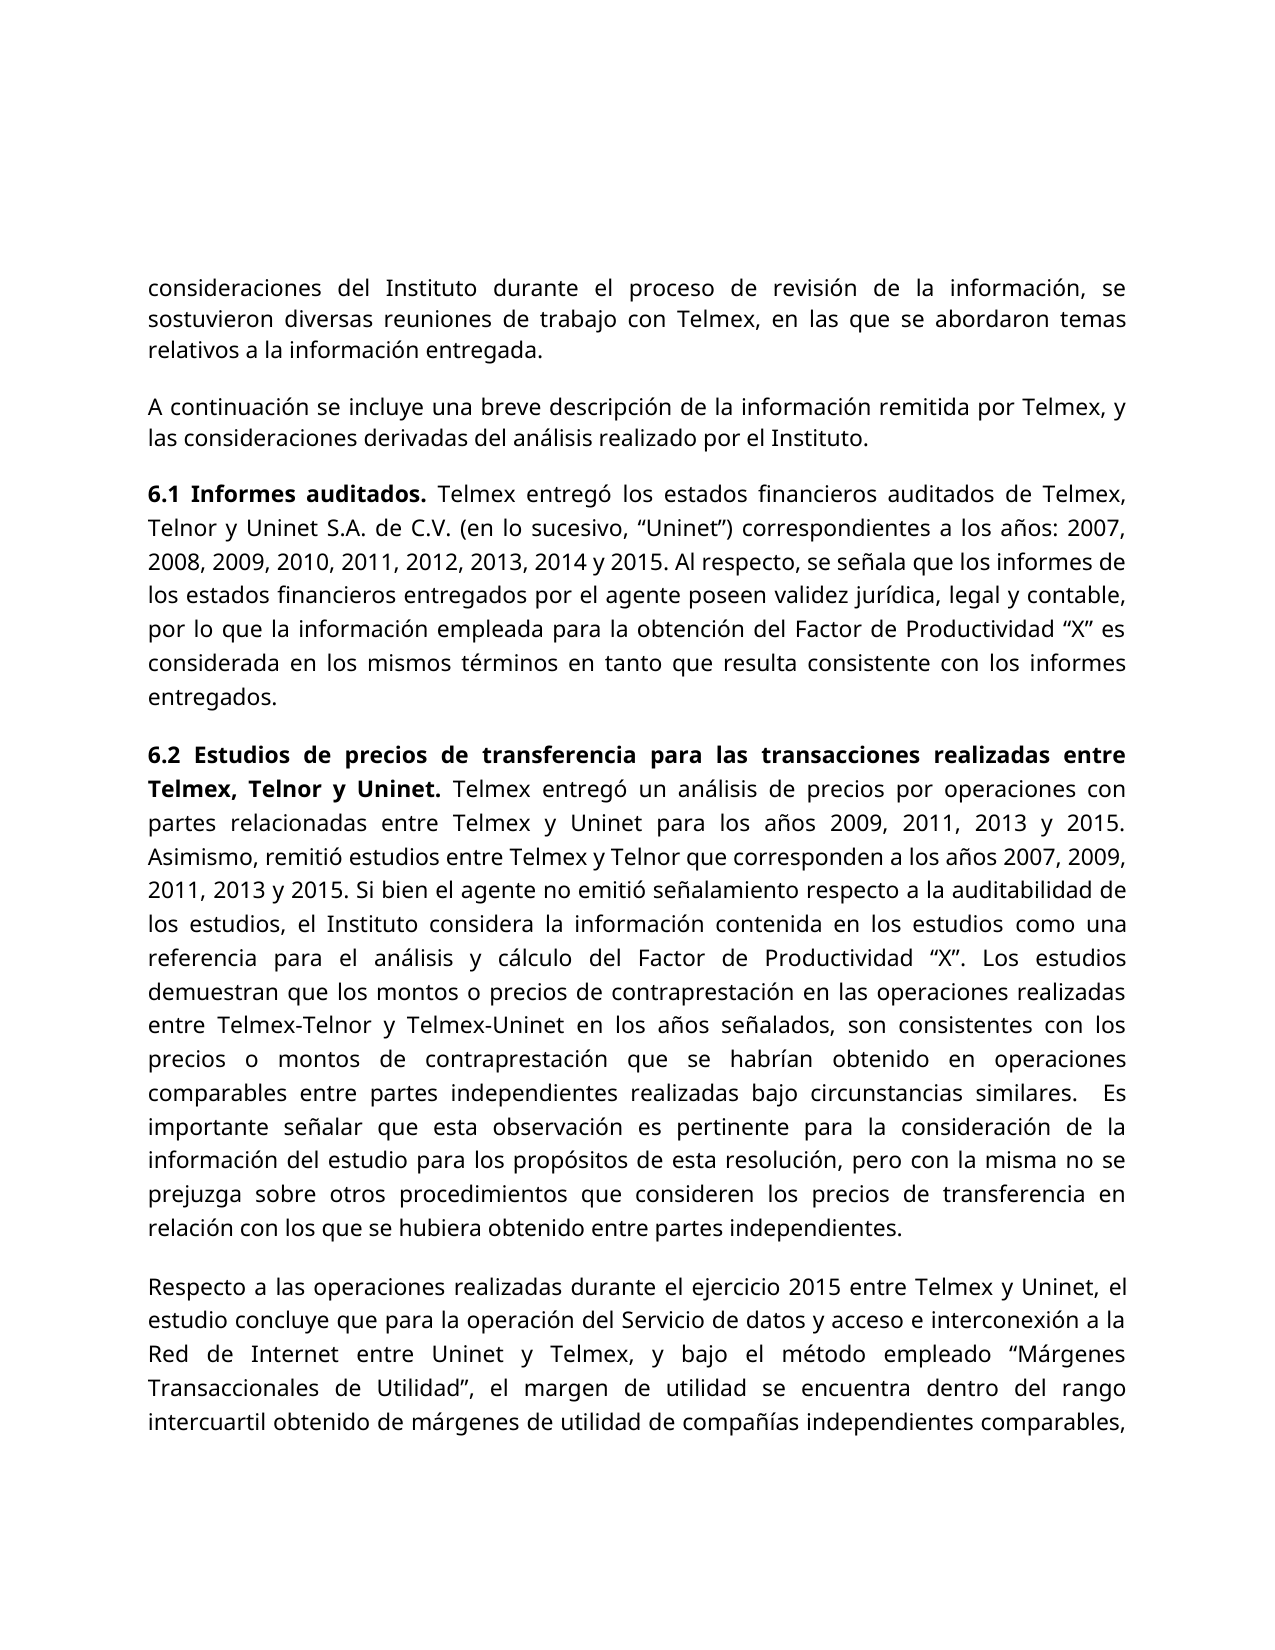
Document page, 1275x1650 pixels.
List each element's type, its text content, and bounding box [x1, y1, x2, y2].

text A continuación se incluye una breve descripción de la información remitida por Telmex, y las consideraciones derivadas del análisis realizado por el Instituto. [148, 391, 1127, 453]
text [148, 1271, 1127, 1437]
text 6.1 Informes auditados. Telmex entregó los estados financieros auditados de Telmex, Telnor y Uninet S.A. de C.V. (en lo sucesivo, “Uninet”) correspondientes a los años: 2007, 2008, 2009, 2010, 2011, 2012, 2013, 2014 y 2015. Al respecto, se señala que los informes de los estados financieros entregados por el agente poseen validez jurídica, legal y contable, por lo que la información empleada para la obtención del Factor de Productividad “X” es considerada en los mismos términos en tanto que resulta consistente con los informes entregados. [148, 478, 1127, 712]
text 6.2 Estudios de precios de transferencia para las transacciones realizadas entre Telmex, Telnor y Uninet. Telmex entregó un análisis de precios por operaciones con partes relacionadas entre Telmex y Uninet para los años 2009, 2011, 2013 y 2015. Asimismo, remitió estudios entre Telmex y Telnor que corresponden a los años 2007, 2009, 2011, 2013 y 2015. Si bien el agente no emitió señalamiento respecto a la auditabilidad de los estudios, el Instituto considera la información contenida en los estudios como una referencia para el análisis y cálculo del Factor de Productividad “X”. Los estudios demuestran que los montos o precios de contraprestación en las operaciones realizadas entre Telmex-Telnor y Telmex-Uninet en los años señalados, son consistentes con los precios o montos de contraprestación que se habrían obtenido en operaciones comparables entre partes independientes realizadas bajo circunstancias similares. Es importante señalar que esta observación es pertinente para la consideración de la información del estudio para los propósitos de esta resolución, pero con la misma no se prejuzga sobre otros procedimientos que consideren los precios de transferencia en relación con los que se hubiera obtenido entre partes independientes. [148, 739, 1127, 1243]
text consideraciones del Instituto durante el proceso de revisión de la información, se sostuvieron diversas reuniones de trabajo con Telmex, en las que se abordaron temas relativos a la información entregada. [148, 272, 1127, 366]
